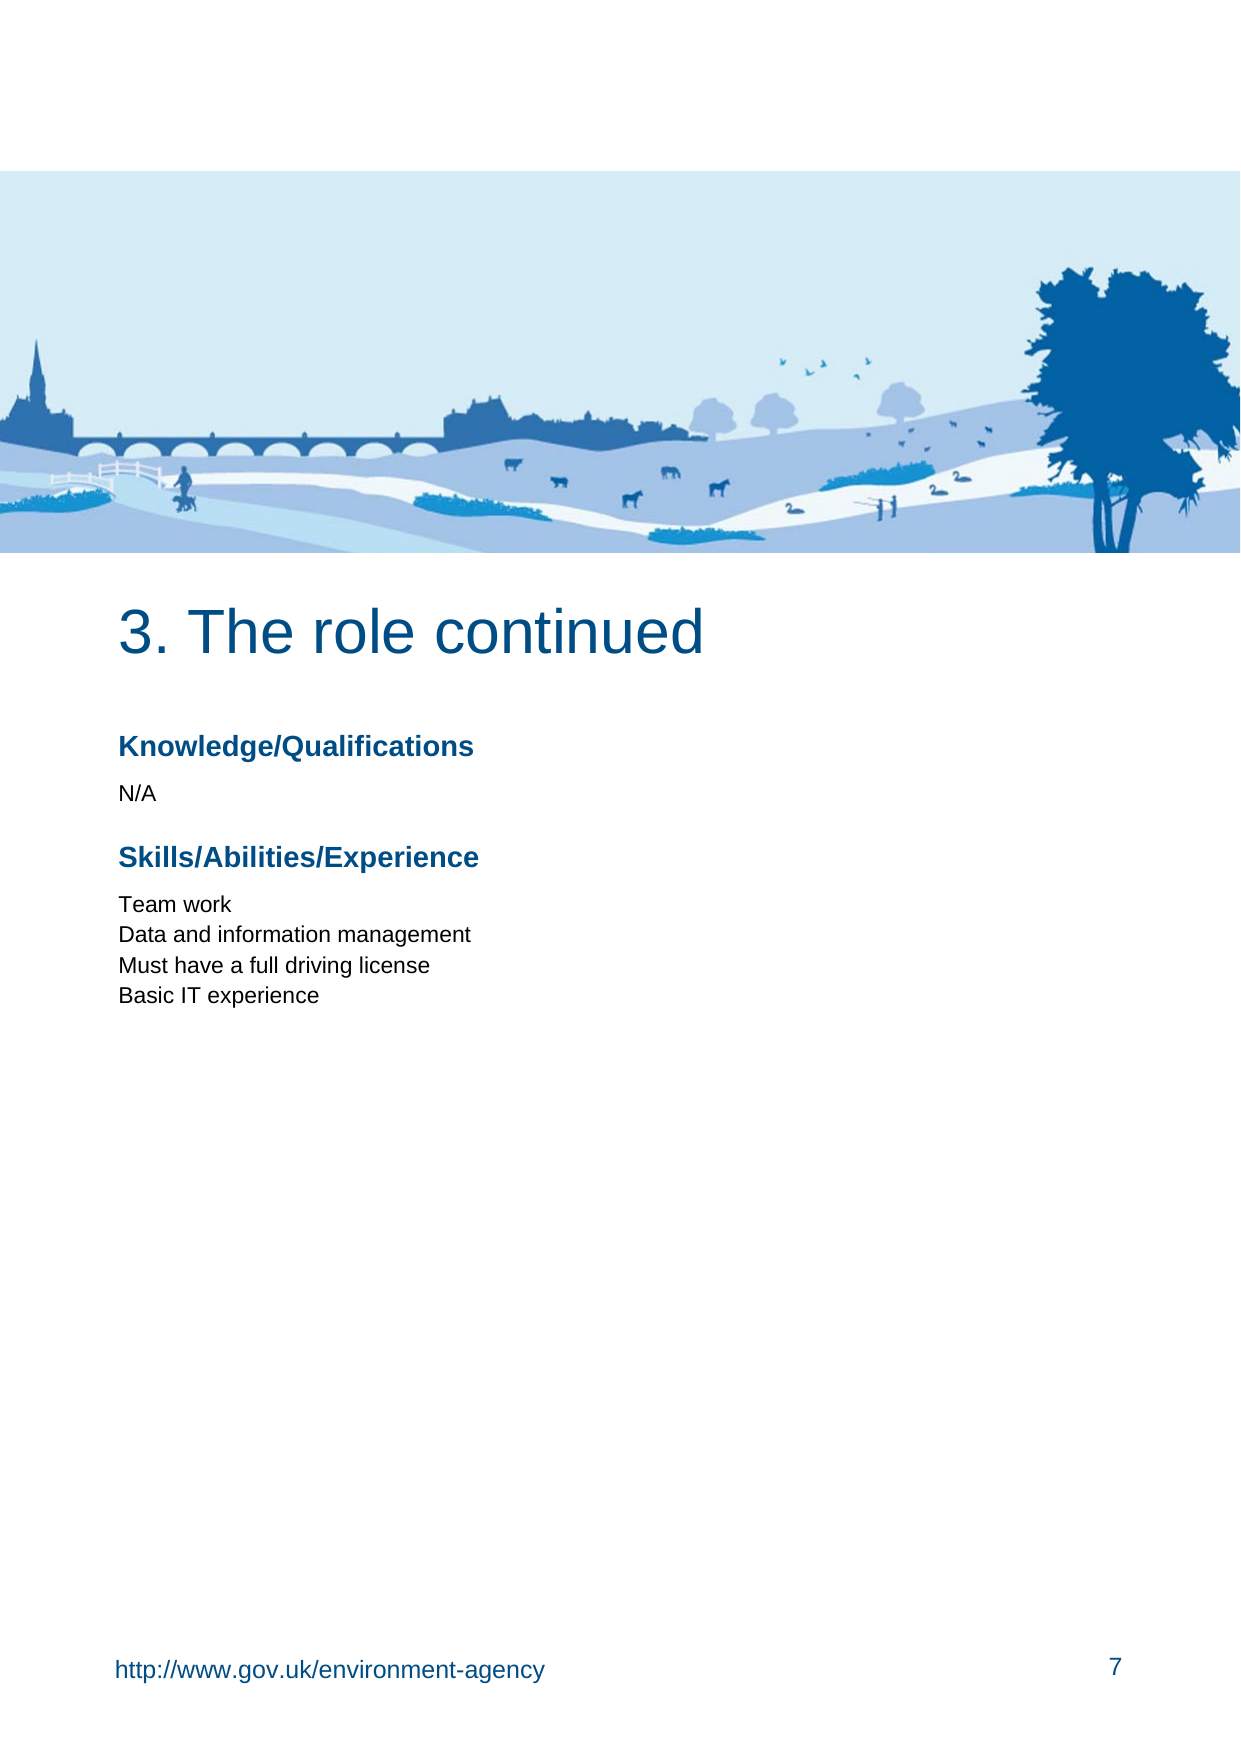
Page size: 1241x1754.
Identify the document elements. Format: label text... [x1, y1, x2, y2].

text Knowledge/Qualifications [118, 729, 1122, 762]
text N/A [118, 780, 1122, 806]
text Skills/Abilities/Experience [118, 840, 1122, 874]
text Must have a full driving license [118, 952, 1122, 978]
text Basic IT experience [118, 982, 1122, 1008]
text Team work [118, 891, 1122, 917]
picture [0, 171, 1241, 553]
text Data and information management [118, 921, 1122, 948]
text 3. The role continued [118, 553, 1122, 667]
